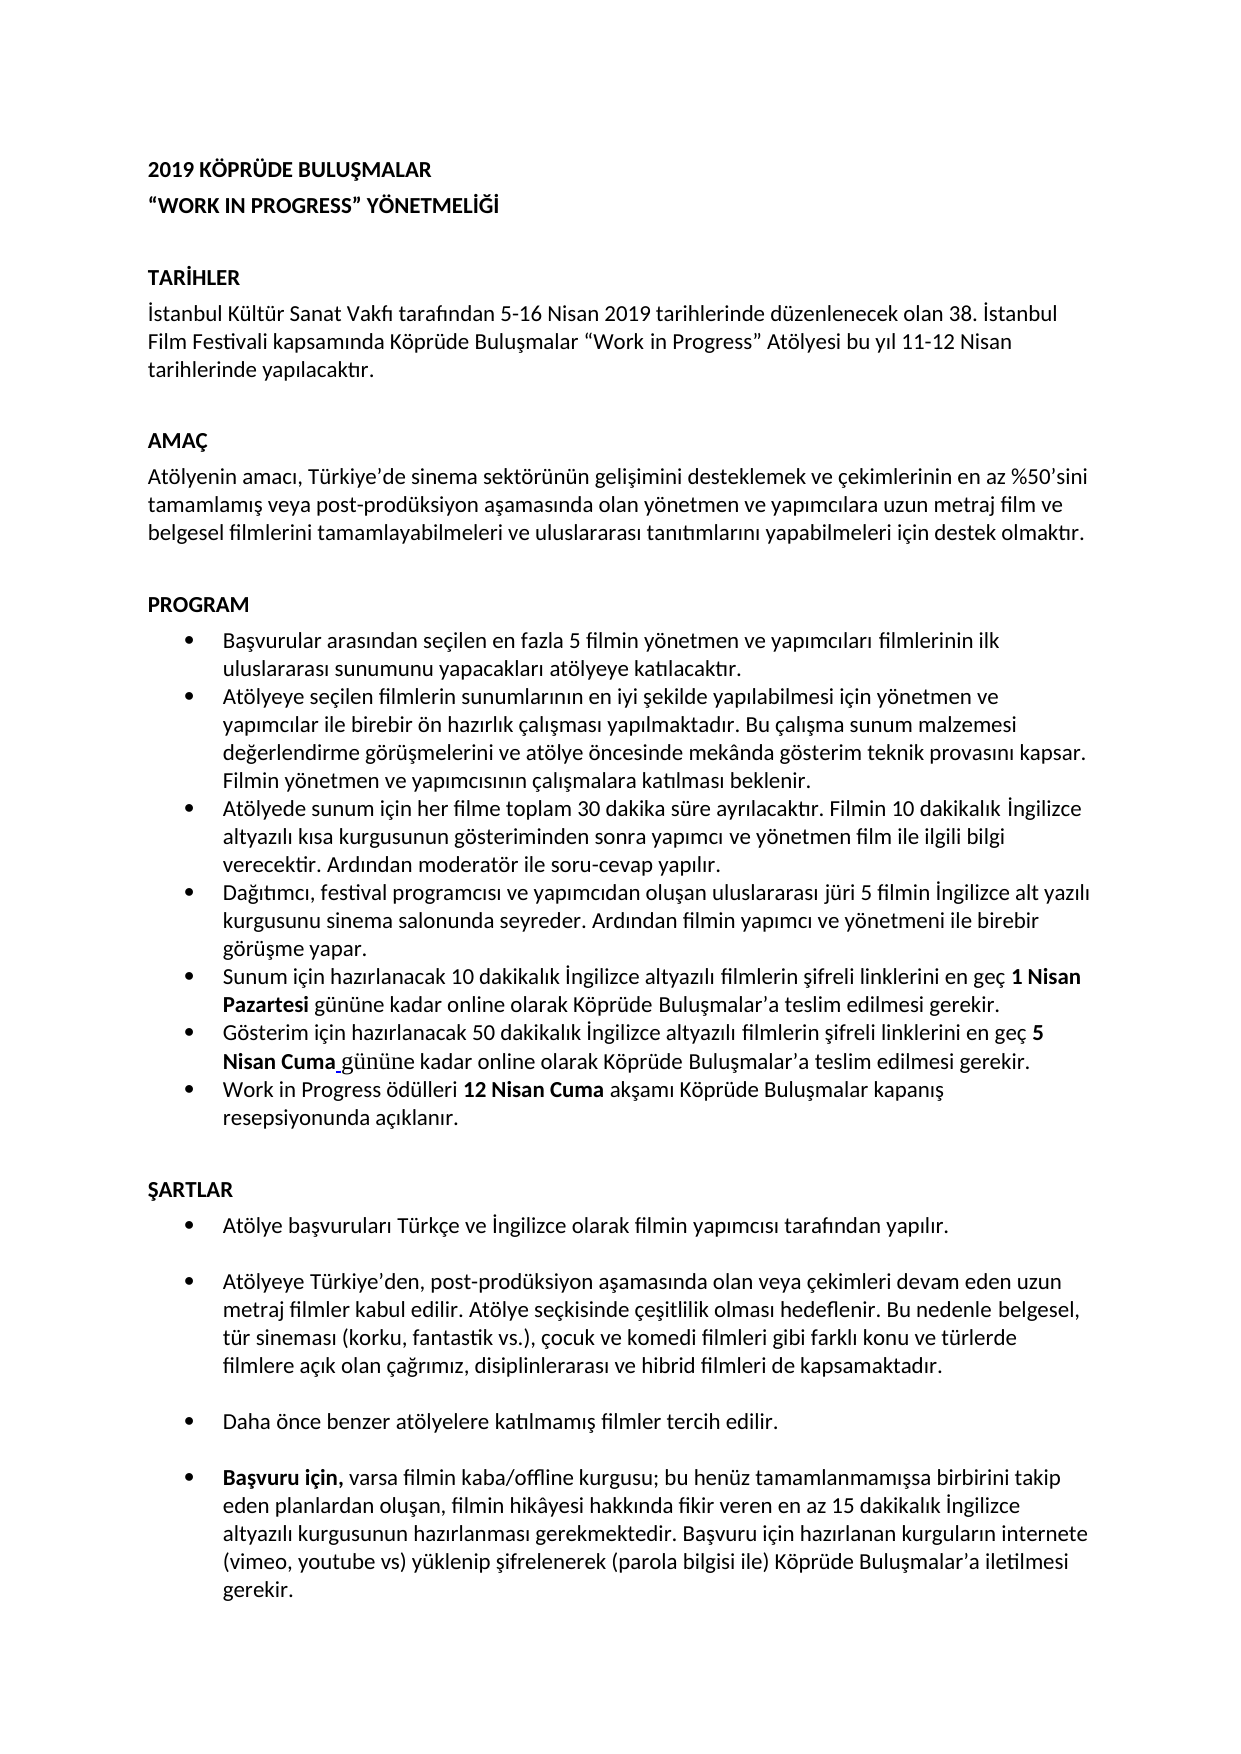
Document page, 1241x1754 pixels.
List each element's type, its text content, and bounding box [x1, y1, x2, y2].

text AMAÇ [148, 426, 1093, 454]
list Atölyeye Türkiye’den, post-prodüksiyon aşamasında olan veya çekimleri devam eden uzun metraj filmler kabul edilir. Atölye seçkisinde çeşitlilik olması hedeflenir. Bu nedenle belgesel, tür sineması (korku, fantastik vs.), çocuk ve komedi filmleri gibi farklı konu ve türlerde filmlere açık olan çağrımız, disiplinlerarası ve hibrid filmleri de kapsamaktadır. [185, 1267, 1093, 1379]
text TARİHLER [148, 263, 1093, 291]
list Dağıtımcı, festival programcısı ve yapımcıdan oluşan uluslararası jüri 5 filmin İngilizce alt yazılı kurgusunu sinema salonunda seyreder. Ardından filmin yapımcı ve yönetmeni ile birebir görüşme yapar. [185, 878, 1093, 962]
text 2019 KÖPRÜDE BULUŞMALAR [148, 155, 1093, 183]
text “WORK IN PROGRESS” YÖNETMELİĞİ [148, 191, 1093, 219]
text PROGRAM [148, 590, 1093, 618]
list Sunum için hazırlanacak 10 dakikalık İngilizce altyazılı filmlerin şifreli linklerini en geç 1 Nisan Pazartesi gününe kadar online olarak Köprüde Buluşmalar’a teslim edilmesi gerekir. [185, 962, 1093, 1018]
text Atölyenin amacı, Türkiye’de sinema sektörünün gelişimini desteklemek ve çekimlerinin en az %50’sini tamamlamış veya post-prodüksiyon aşamasında olan yönetmen ve yapımcılara uzun metraj film ve belgesel filmlerini tamamlayabilmeleri ve uluslararası tanıtımlarını yapabilmeleri için destek olmaktır. [148, 462, 1093, 546]
text ŞARTLAR [148, 1175, 1093, 1203]
text İstanbul Kültür Sanat Vakfı tarafından 5-16 Nisan 2019 tarihlerinde düzenlenecek olan 38. İstanbul Film Festivali kapsamında Köprüde Buluşmalar “Work in Progress” Atölyesi bu yıl 11-12 Nisan tarihlerinde yapılacaktır. [148, 299, 1093, 383]
list Başvurular arasından seçilen en fazla 5 filmin yönetmen ve yapımcıları filmlerinin ilk uluslararası sunumunu yapacakları atölyeye katılacaktır. [185, 626, 1093, 682]
list Başvuru için, varsa filmin kaba/offline kurgusu; bu henüz tamamlanmamışsa birbirini takip eden planlardan oluşan, filmin hikâyesi hakkında fikir veren en az 15 dakikalık İngilizce altyazılı kurgusunun hazırlanması gerekmektedir. Başvuru için hazırlanan kurguların internete (vimeo, youtube vs) yüklenip şifrelenerek (parola bilgisi ile) Köprüde Buluşmalar’a iletilmesi gerekir. [185, 1463, 1093, 1603]
list Atölyeye seçilen filmlerin sunumlarının en iyi şekilde yapılabilmesi için yönetmen ve yapımcılar ile birebir ön hazırlık çalışması yapılmaktadır. Bu çalışma sunum malzemesi değerlendirme görüşmelerini ve atölye öncesinde mekânda gösterim teknik provasını kapsar. Filmin yönetmen ve yapımcısının çalışmalara katılması beklenir. [185, 682, 1093, 794]
list Gösterim için hazırlanacak 50 dakikalık İngilizce altyazılı filmlerin şifreli linklerini en geç 5 Nisan Cuma gününe kadar online olarak Köprüde Buluşmalar’a teslim edilmesi gerekir. [185, 1018, 1093, 1075]
list Atölyede sunum için her filme toplam 30 dakika süre ayrılacaktır. Filmin 10 dakikalık İngilizce altyazılı kısa kurgusunun gösteriminden sonra yapımcı ve yönetmen film ile ilgili bilgi verecektir. Ardından moderatör ile soru-cevap yapılır. [185, 794, 1093, 878]
list Atölye başvuruları Türkçe ve İngilizce olarak filmin yapımcısı tarafından yapılır. [185, 1211, 1093, 1239]
list Work in Progress ödülleri 12 Nisan Cuma akşamı Köprüde Buluşmalar kapanış resepsiyonunda açıklanır. [185, 1075, 1093, 1131]
list Daha önce benzer atölyelere katılmamış filmler tercih edilir. [185, 1407, 1093, 1435]
